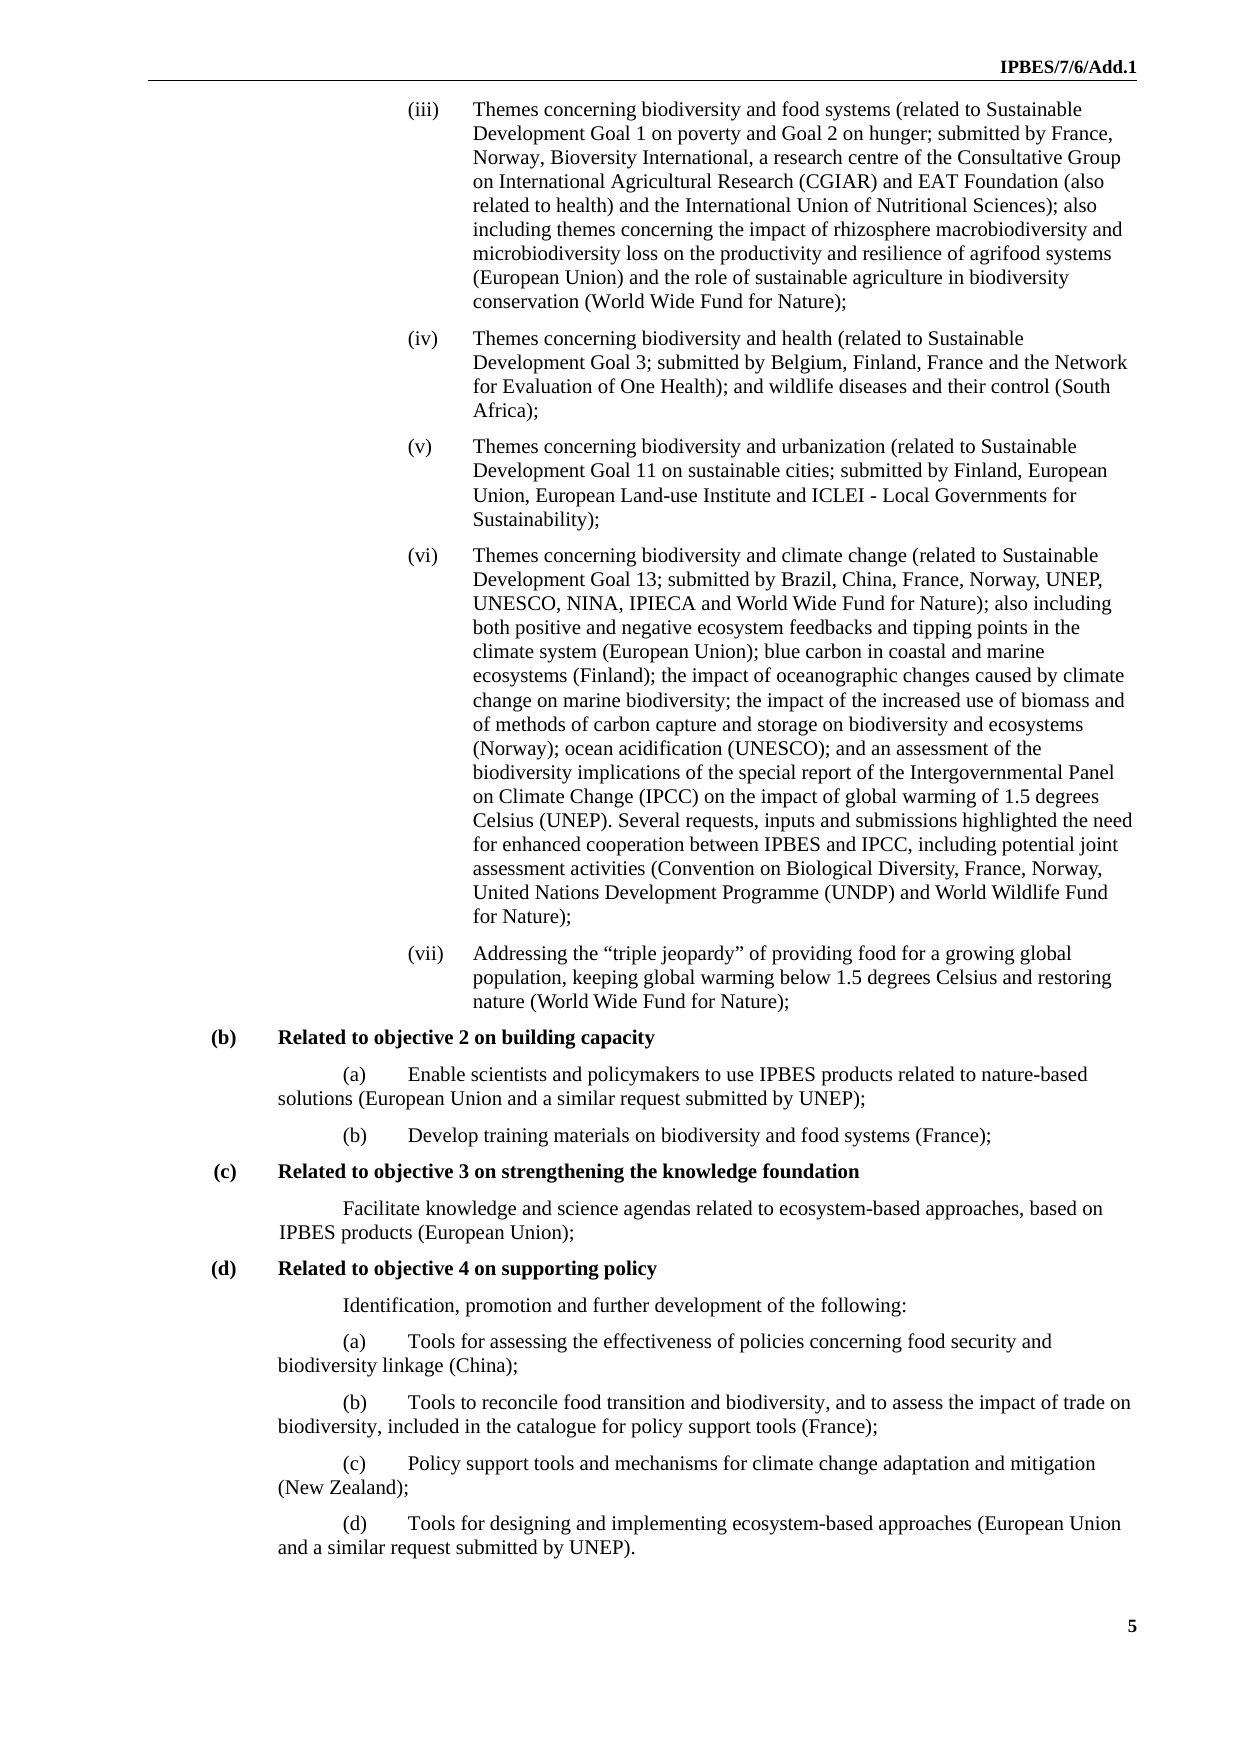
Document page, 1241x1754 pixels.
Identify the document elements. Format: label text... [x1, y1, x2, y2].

list Addressing the “triple jeopardy” of providing food for a growing global population, keeping global warming below 1.5 degrees Celsius and restoring nature (World Wide Fund for Nature); [408, 941, 1137, 1013]
text (c) Related to objective 3 on strengthening the knowledge foundation [148, 1159, 1107, 1183]
text (d) Related to objective 4 on supporting policy [148, 1256, 1107, 1280]
text Facilitate knowledge and science agendas related to ecosystem-based approaches, based on IPBES products (European Union); [279, 1196, 1137, 1244]
list Develop training materials on biodiversity and food systems (France); [278, 1122, 1137, 1147]
list Themes concerning biodiversity and food systems (related to Sustainable Development Goal 1 on poverty and Goal 2 on hunger; submitted by France, Norway, Bioversity International, a research centre of the Consultative Group on International Agricultural Research (CGIAR) and EAT Foundation (also related to health) and the International Union of Nutritional Sciences); also including themes concerning the impact of rhizosphere macrobiodiversity and microbiodiversity loss on the productivity and resilience of agrifood systems (European Union) and the role of sustainable agriculture in biodiversity conservation (World Wide Fund for Nature); [408, 97, 1137, 313]
list Themes concerning biodiversity and climate change (related to Sustainable Development Goal 13; submitted by Brazil, China, France, Norway, UNEP, UNESCO, NINA, IPIECA and World Wide Fund for Nature); also including both positive and negative ecosystem feedbacks and tipping points in the climate system (European Union); blue carbon in coastal and marine ecosystems (Finland); the impact of oceanographic changes caused by climate change on marine biodiversity; the impact of the increased use of biomass and of methods of carbon capture and storage on biodiversity and ecosystems (Norway); ocean acidification (UNESCO); and an assessment of the biodiversity implications of the special report of the Intergovernmental Panel on Climate Change (IPCC) on the impact of global warming of 1.5 degrees Celsius (UNEP). Several requests, inputs and submissions highlighted the need for enhanced cooperation between IPBES and IPCC, including potential joint assessment activities (Convention on Biological Diversity, France, Norway, United Nations Development Programme (UNDP) and World Wildlife Fund for Nature); [408, 543, 1137, 928]
list Enable scientists and policymakers to use IPBES products related to nature-based solutions (European Union and a similar request submitted by UNEP); [278, 1062, 1137, 1110]
list Tools to reconcile food transition and biodiversity, and to assess the impact of trade on biodiversity, included in the catalogue for policy support tools (France); [278, 1390, 1137, 1438]
list Themes concerning biodiversity and urbanization (related to Sustainable Development Goal 11 on sustainable cities; submitted by Finland, European Union, European Land-use Institute and ICLEI - Local Governments for Sustainability); [408, 434, 1137, 531]
list Tools for designing and implementing ecosystem-based approaches (European Union and a similar request submitted by UNEP). [278, 1511, 1137, 1559]
list Themes concerning biodiversity and health (related to Sustainable Development Goal 3; submitted by Belgium, Finland, France and the Network for Evaluation of One Health); and wildlife diseases and their control (South Africa); [408, 326, 1137, 422]
text Identification, promotion and further development of the following: [279, 1293, 1137, 1317]
list Tools for assessing the effectiveness of policies concerning food security and biodiversity linkage (China); [278, 1329, 1137, 1377]
list Policy support tools and mechanisms for climate change adaptation and mitigation (New Zealand); [278, 1451, 1137, 1499]
text (b) Related to objective 2 on building capacity [148, 1025, 1107, 1049]
